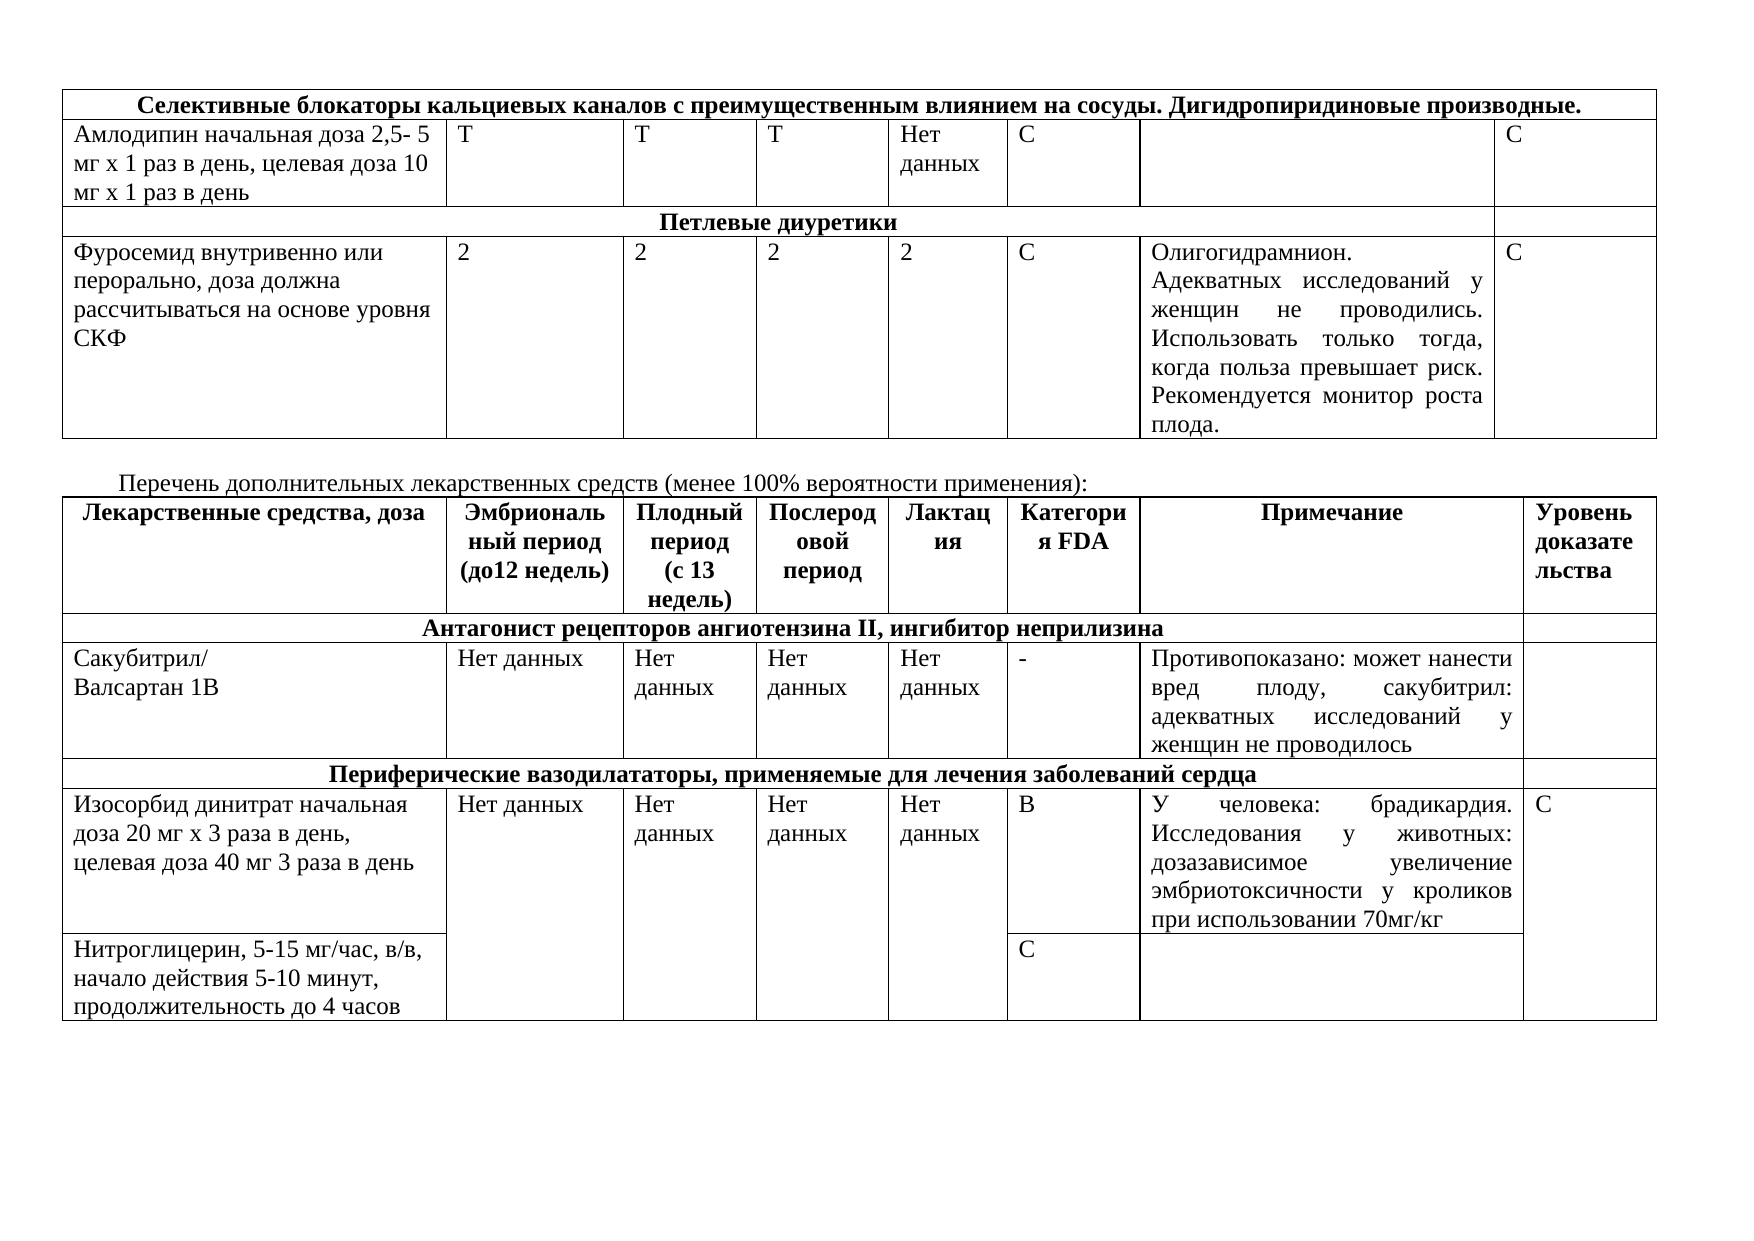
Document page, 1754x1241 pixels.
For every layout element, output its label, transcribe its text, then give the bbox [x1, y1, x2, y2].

table_cell Периферические вазодилататоры, применяемые для лечения заболеваний сердца [63, 759, 1523, 788]
table_header Плодный период (с 13 недель) [624, 498, 756, 612]
table_cell [1524, 643, 1656, 758]
table_header Категория FDA [1008, 498, 1139, 612]
table_header Лактация [889, 498, 1007, 612]
table_cell Нет данных [447, 643, 623, 758]
table_cell Фуросемид внутривенно или перорально, доза должна рассчитываться на основе уровня СКФ [63, 237, 446, 438]
table_header Селективные блокаторы кальциевых каналов с преимущественным влиянием на сосуды. Дигидропиридиновые производные. [63, 90, 1656, 118]
table_cell В [1008, 789, 1139, 933]
table_header Примечание [1141, 498, 1523, 612]
table_cell Нет данных [624, 789, 756, 1020]
table_cell 2 [624, 237, 756, 438]
table_cell [1524, 614, 1656, 642]
table_cell 2 [757, 237, 888, 438]
table_cell Т [447, 120, 623, 206]
table_cell Олигогидрамнион. Адекватных исследований у женщин не проводились. Использовать только тогда, когда польза превышает риск. Рекомендуется монитор роста плода. [1141, 237, 1494, 438]
table_cell Нет данных [889, 120, 1007, 206]
table_cell Нет данных [624, 643, 756, 758]
table_cell Изосорбид динитрат начальная доза 20 мг х 3 раза в день, целевая доза 40 мг 3 раза в день [63, 789, 446, 933]
table_cell Петлевые диуретики [63, 207, 1494, 236]
table_cell С [1524, 789, 1656, 1020]
table_header Лекарственные средства, доза [63, 498, 446, 612]
table_header Послеродовой период [757, 498, 888, 612]
table_cell У человека: брадикардия. Исследования у животных: дозазависимое увеличение эмбриотоксичности у кроликов при использовании 70мг/кг [1141, 789, 1523, 933]
table_cell 2 [447, 237, 623, 438]
table_cell С [1495, 120, 1656, 206]
table_header Уровень доказательства [1524, 498, 1656, 612]
table_cell С [1495, 237, 1656, 438]
table_cell [1141, 934, 1523, 1020]
text Перечень дополнительных лекарственных средств (менее 100% вероятности применения): [118, 468, 1636, 496]
table_cell Сакубитрил/ Валсартан 1B [63, 643, 446, 758]
table_cell С [1008, 120, 1139, 206]
table_cell Антагонист рецепторов ангиотензина II, ингибитор неприлизина [63, 614, 1523, 642]
table_cell Нет данных [447, 789, 623, 1020]
table_cell [1141, 120, 1494, 206]
table_cell Нет данных [889, 643, 1007, 758]
table_cell - [1008, 643, 1139, 758]
table_cell [1524, 759, 1656, 788]
table_cell С [1008, 934, 1139, 1020]
table_cell Нет данных [889, 789, 1007, 1020]
table_cell Т [624, 120, 756, 206]
table_cell 2 [889, 237, 1007, 438]
table_cell Амлодипин начальная доза 2,5- 5 мг х 1 раз в день, целевая доза 10 мг х 1 раз в день [63, 120, 446, 206]
table_cell Нет данных [757, 643, 888, 758]
table_cell Нет данных [757, 789, 888, 1020]
table_header Эмбриональный период (до12 недель) [447, 498, 623, 612]
table_cell Противопоказано: может нанести вред плоду, сакубитрил: адекватных исследований у женщин не проводилось [1141, 643, 1523, 758]
table_cell Т [757, 120, 888, 206]
table_cell [1495, 207, 1656, 236]
table_cell Нитроглицерин, 5-15 мг/час, в/в, начало действия 5-10 минут, продолжительность до 4 часов [63, 934, 446, 1020]
table_cell C [1008, 237, 1139, 438]
